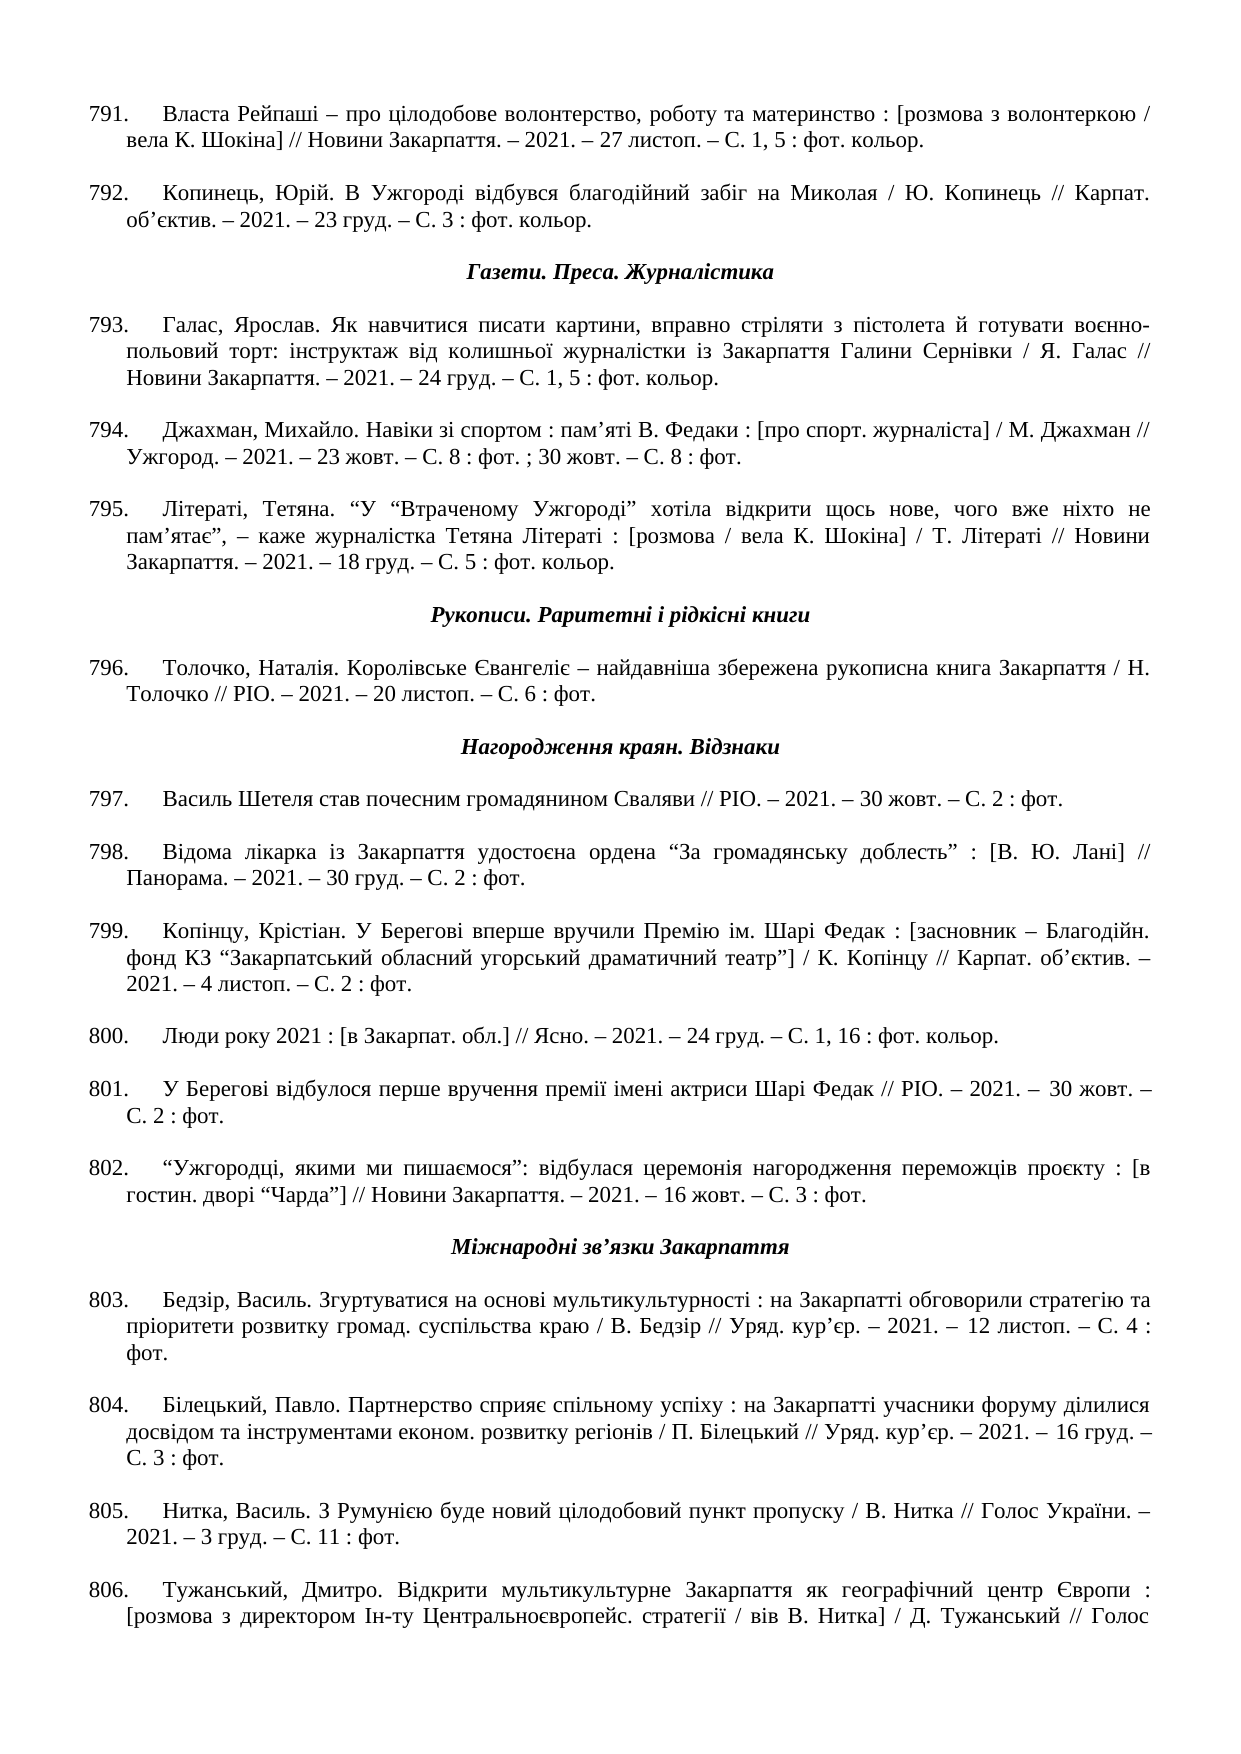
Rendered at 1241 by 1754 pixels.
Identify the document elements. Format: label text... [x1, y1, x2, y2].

list “Ужгородці, якими ми пишаємося”: відбулася церемонія нагородження переможців проєкту : [в гостин. дворі “Чарда”] // Новини Закарпаття. – 2021. – 16 жовт. – С. 3 : фот. [89, 1154, 1152, 1207]
list У Берегові відбулося перше вручення премії імені актриси Шарі Федак // РІО. – 2021. – 30 жовт. – С. 2 : фот. [89, 1075, 1152, 1128]
list Нитка, Василь. З Румунією буде новий цілодобовий пункт пропуску / В. Нитка // Голос України. – 2021. – 3 груд. – С. 11 : фот. [89, 1497, 1152, 1550]
list Літераті, Тетяна. “У “Втраченому Ужгороді” хотіла відкрити щось нове, чого вже ніхто не пам’ятає”, – каже журналістка Тетяна Літераті : [розмова / вела К. Шокіна] / Т. Літераті // Новини Закарпаття. – 2021. – 18 груд. – С. 5 : фот. кольор. [89, 496, 1152, 574]
text Нагородження краян. Відзнаки [89, 733, 1152, 759]
list Копінцу, Крістіан. У Берегові вперше вручили Премію ім. Шарі Федак : [засновник – Благодійн. фонд КЗ “Закарпатський обласний угорський драматичний театр”] / К. Копінцу // Карпат. об’єктив. – 2021. – 4 листоп. – С. 2 : фот. [89, 917, 1152, 996]
list Василь Шетеля став почесним громадянином Сваляви // РІО. – 2021. – 30 жовт. – С. 2 : фот. [89, 785, 1152, 812]
list Толочко, Наталія. Королівське Євангеліє – найдавніша збережена рукописна книга Закарпаття / Н. Толочко // РІО. – 2021. – 20 листоп. – С. 6 : фот. [89, 654, 1152, 706]
list Власта Рейпаші – про цілодобове волонтерство, роботу та материнство : [розмова з волонтеркою / вела К. Шокіна] // Новини Закарпаття. – 2021. – 27 листоп. – С. 1, 5 : фот. кольор. [89, 100, 1152, 153]
list Білецький, Павло. Партнерство сприяє спільному успіху : на Закарпатті учасники форуму ділилися досвідом та інструментами економ. розвитку регіонів / П. Білецький // Уряд. кур’єр. – 2021. – 16 груд. – С. 3 : фот. [89, 1392, 1152, 1471]
list Відома лікарка із Закарпаття удостоєна ордена “За громадянську доблесть” : [В. Ю. Лані] // Панорама. – 2021. – 30 груд. – С. 2 : фот. [89, 838, 1152, 891]
list Бедзір, Василь. Згуртуватися на основі мультикультурності : на Закарпатті обговорили стратегію та пріоритети розвитку громад. суспільства краю / В. Бедзір // Уряд. кур’єр. – 2021. – 12 листоп. – С. 4 : фот. [89, 1286, 1152, 1365]
text Міжнародні зв’язки Закарпаття [89, 1233, 1152, 1260]
list Джахман, Михайло. Навіки зі спортом : пам’яті В. Федаки : [про спорт. журналіста] / М. Джахман // Ужгород. – 2021. – 23 жовт. – С. 8 : фот. ; 30 жовт. – С. 8 : фот. [89, 416, 1152, 469]
list Копинець, Юрій. В Ужгороді відбувся благодійний забіг на Миколая / Ю. Копинець // Карпат. об’єктив. – 2021. – 23 груд. – С. 3 : фот. кольор. [89, 179, 1152, 232]
text Газети. Преса. Журналістика [89, 258, 1152, 285]
list Люди року 2021 : [в Закарпат. обл.] // Ясно. – 2021. – 24 груд. – С. 1, 16 : фот. кольор. [89, 1023, 1152, 1049]
text Рукописи. Раритетні і рідкісні книги [89, 601, 1152, 627]
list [89, 1576, 1152, 1629]
list Галас, Ярослав. Як навчитися писати картини, вправно стріляти з пістолета й готувати воєнно-польовий торт: інструктаж від колишньої журналістки із Закарпаття Галини Сернівки / Я. Галас // Новини Закарпаття. – 2021. – 24 груд. – С. 1, 5 : фот. кольор. [89, 311, 1152, 390]
